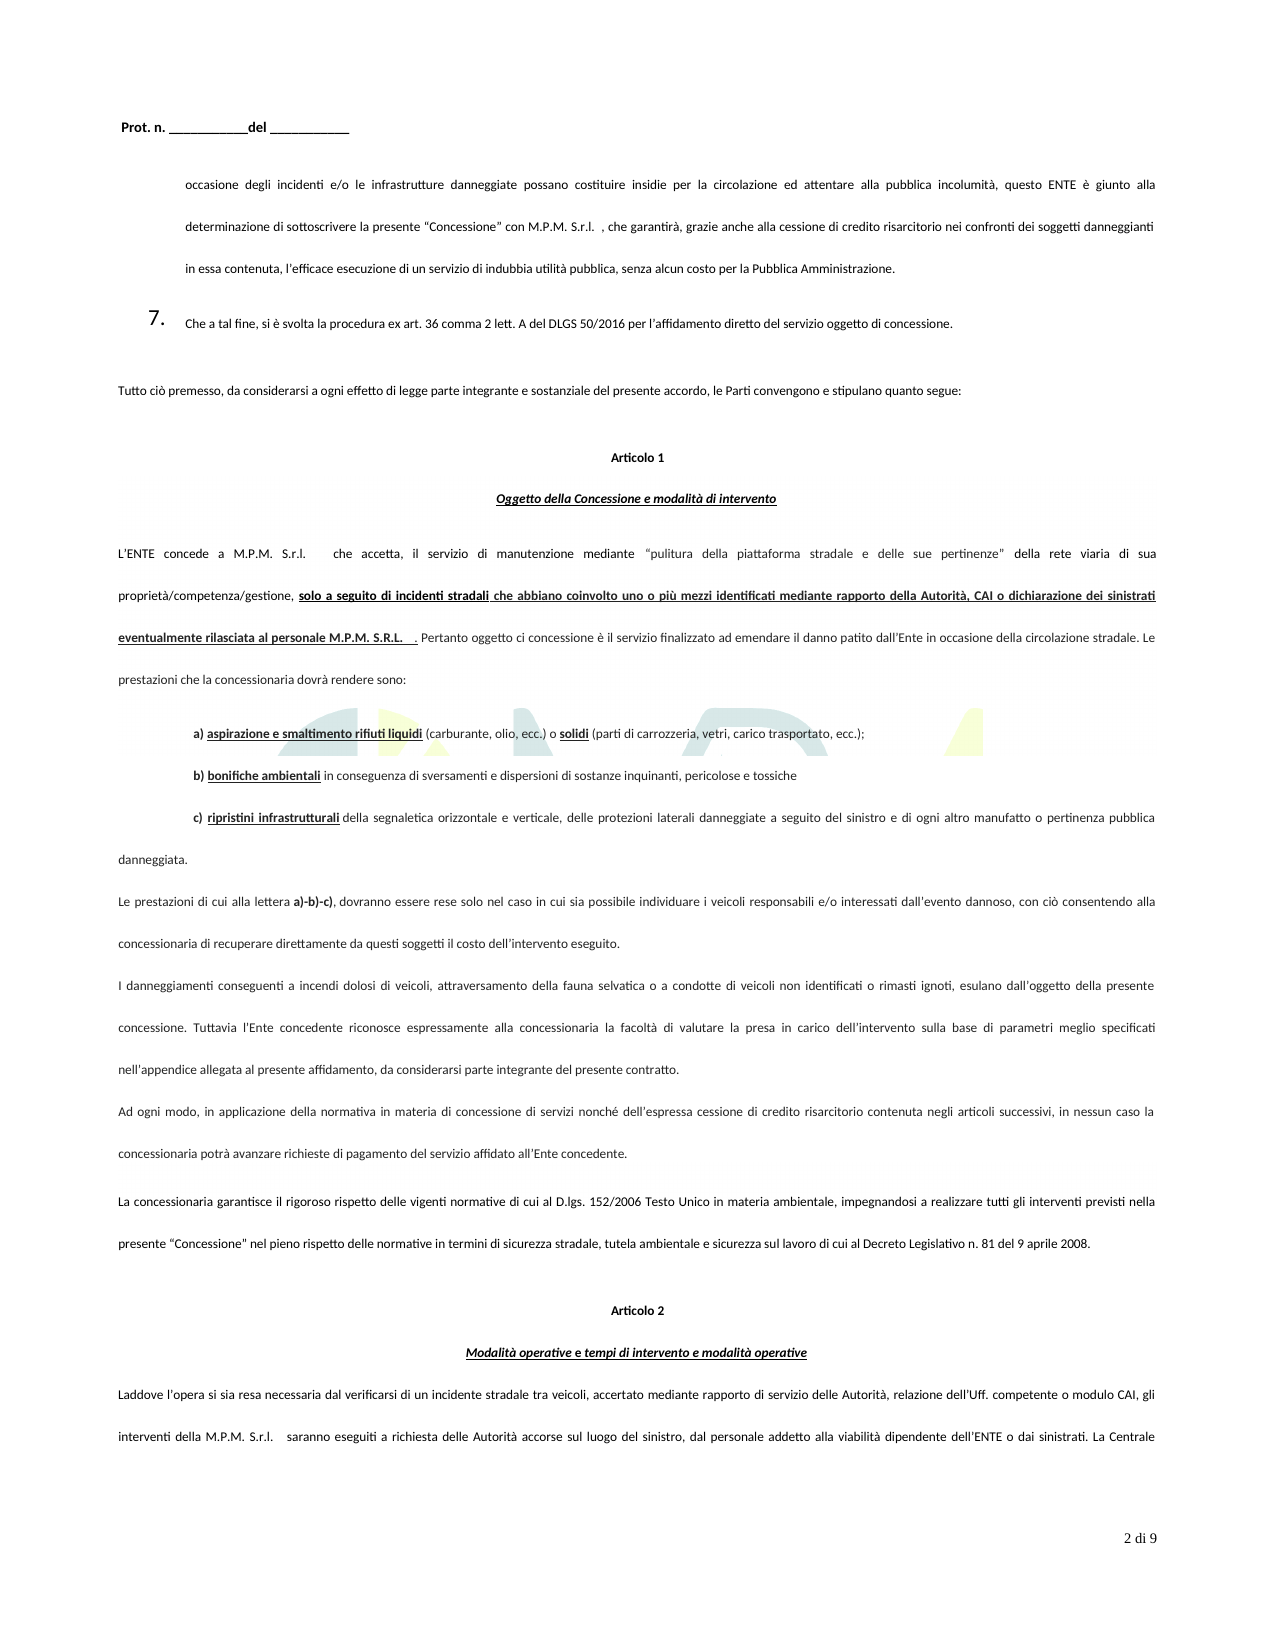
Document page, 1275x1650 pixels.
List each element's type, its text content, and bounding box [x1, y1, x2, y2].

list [148, 165, 1157, 277]
text Oggetto della Concessione e modalità di intervento [118, 479, 1157, 507]
text Le prestazioni di cui alla lettera a)-b)-c), dovranno essere rese solo nel caso in cui sia possibile individuare i veicoli responsabili e/o interessati dall’evento dannoso, con ciò consentendo alla concessionaria di recuperare direttamente da questi soggetti il costo dell’intervento eseguito. [118, 882, 1157, 952]
text Tutto ciò premesso, da considerarsi a ogni effetto di legge parte integrante e sostanziale del presente accordo, le Parti convengono e stipulano quanto segue: [118, 370, 1157, 398]
text Ad ogni modo, in applicazione della normativa in materia di concessione di servizi nonché dell’espressa cessione di credito risarcitorio contenuta negli articoli successivi, in nessun caso la concessionaria potrà avanzare richieste di pagamento del servizio affidato all’Ente concedente. [118, 1092, 1157, 1162]
text a) aspirazione e smaltimento rifiuti liquidi (carburante, olio, ecc.) o solidi (parti di carrozzeria, vetri, carico trasportato, ecc.); [118, 714, 1157, 742]
text c) ripristini infrastrutturali della segnaletica orizzontale e verticale, delle protezioni laterali danneggiate a seguito del sinistro e di ogni altro manufatto o pertinenza pubblica danneggiata. [118, 798, 1157, 868]
text L’ENTE concede a M.P.M. S.r.l. che accetta, il servizio di manutenzione mediante “pulitura della piattaforma stradale e delle sue pertinenze” della rete viaria di sua proprietà/competenza/gestione, solo a seguito di incidenti stradali che abbiano coinvolto uno o più mezzi identificati mediante rapporto della Autorità, CAI o dichiarazione dei sinistrati eventualmente rilasciata al personale M.P.M. S.R.L. . Pertanto oggetto ci concessione è il servizio finalizzato ad emendare il danno patito dall’Ente in occasione della circolazione stradale. Le prestazioni che la concessionaria dovrà rendere sono: [118, 534, 1157, 688]
text I danneggiamenti conseguenti a incendi dolosi di veicoli, attraversamento della fauna selvatica o a condotte di veicoli non identificati o rimasti ignoti, esulano dall’oggetto della presente concessione. Tuttavia l’Ente concedente riconosce espressamente alla concessionaria la facoltà di valutare la presa in carico dell’intervento sulla base di parametri meglio specificati nell’appendice allegata al presente affidamento, da considerarsi parte integrante del presente contratto. [118, 966, 1157, 1078]
text La concessionaria garantisce il rigoroso rispetto delle vigenti normative di cui al D.lgs. 152/2006 Testo Unico in materia ambientale, impegnandosi a realizzare tutti gli interventi previsti nella presente “Concessione” nel pieno rispetto delle normative in termini di sicurezza stradale, tutela ambientale e sicurezza sul lavoro di cui al Decreto Legislativo n. 81 del 9 aprile 2008. [118, 1182, 1157, 1252]
text Modalità operative e tempi di intervento e modalità operative [118, 1333, 1157, 1361]
text Articolo 1 [118, 437, 1157, 465]
text b) bonifiche ambientali in conseguenza di sversamenti e dispersioni di sostanze inquinanti, pericolose e tossiche [118, 756, 1157, 784]
list Che a tal fine, si è svolta la procedura ex art. 36 comma 2 lett. A del DLGS 50/2016 per l’affidamento diretto del servizio oggetto di concessione. [148, 303, 1157, 331]
text Articolo 2 [118, 1291, 1157, 1319]
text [118, 1375, 1157, 1445]
